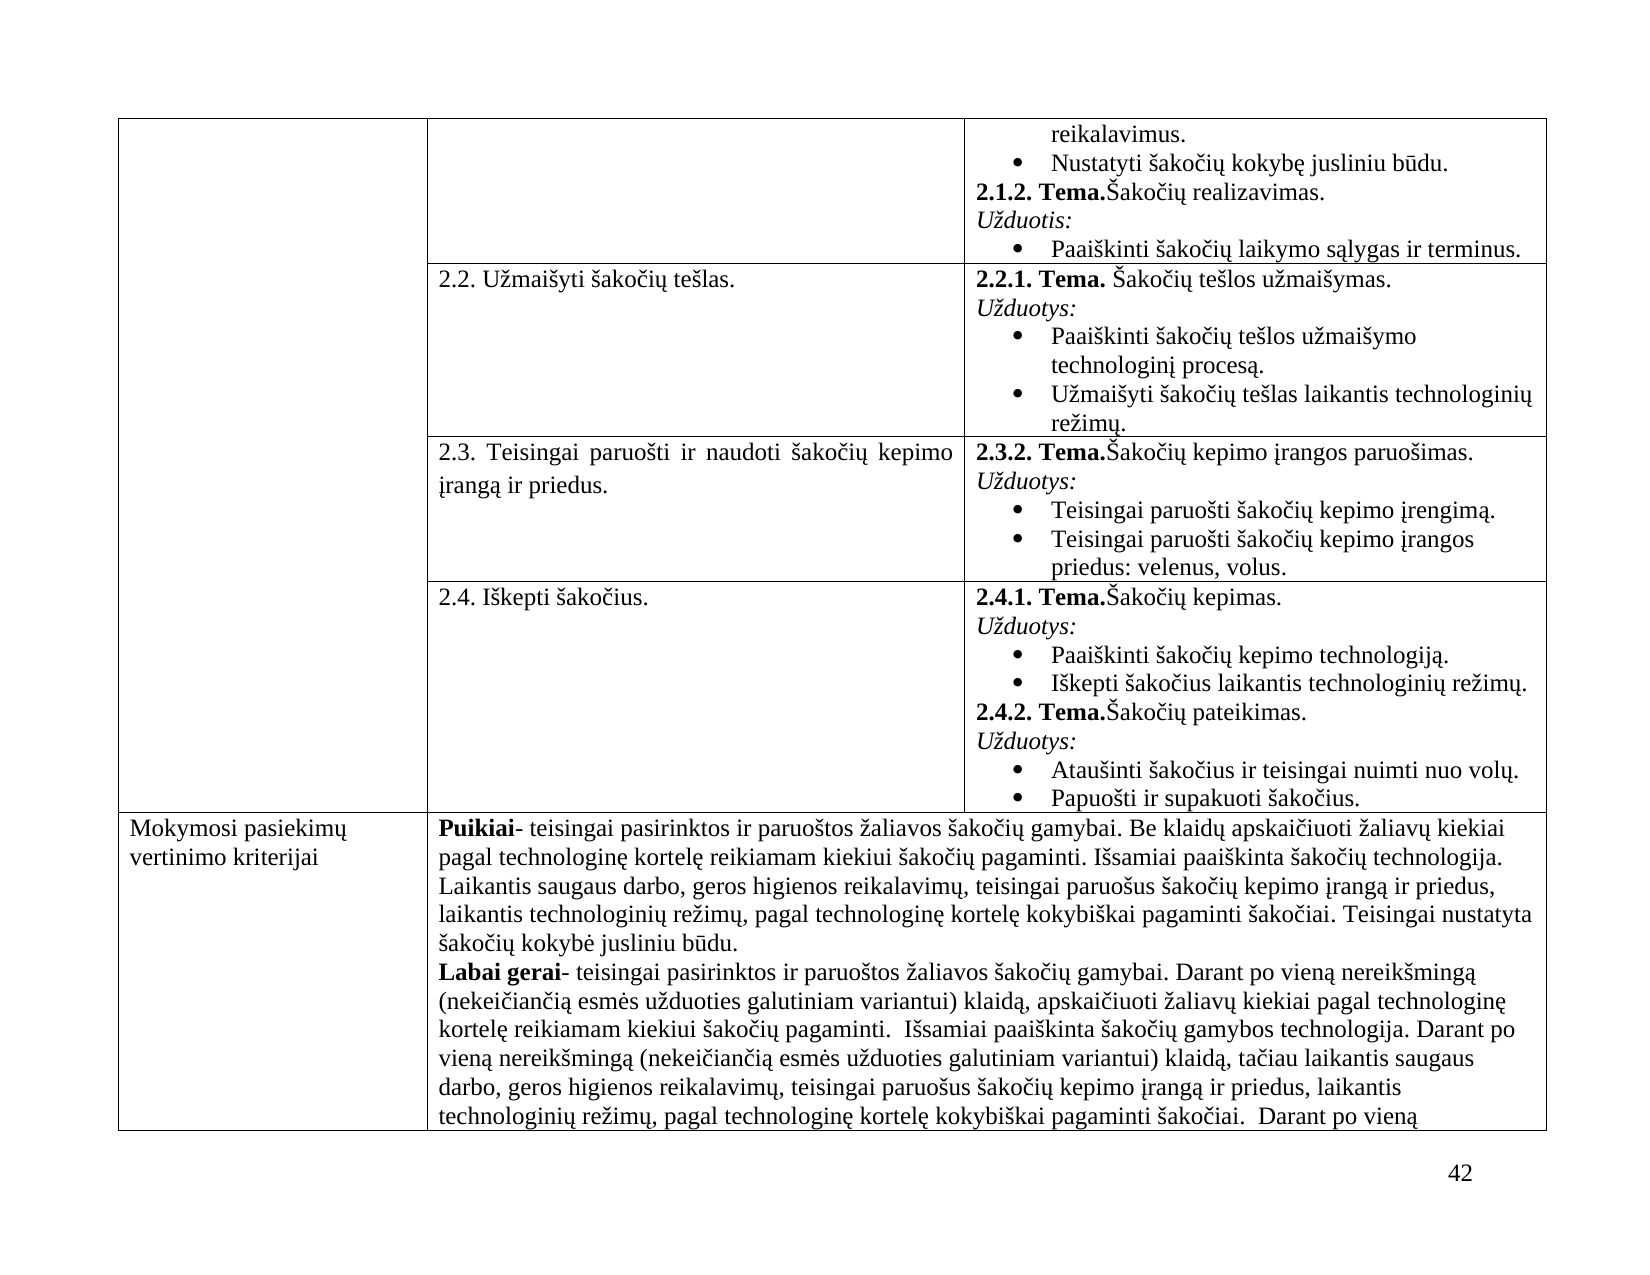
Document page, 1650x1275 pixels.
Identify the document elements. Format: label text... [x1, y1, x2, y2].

table_cell 2.3.2. Tema.Šakočių kepimo įrangos paruošimas. Užduotys: Teisingai paruošti šakočių kepimo įrengimą. Teisingai paruošti šakočių kepimo įrangos priedus: velenus, volus. [965, 437, 1546, 581]
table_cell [428, 119, 964, 263]
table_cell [428, 813, 1546, 1129]
table_cell 2.4. Iškepti šakočius. [428, 582, 964, 812]
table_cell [965, 119, 1546, 263]
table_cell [119, 813, 427, 1129]
table_cell 2.4.1. Tema.Šakočių kepimas. Užduotys: Paaiškinti šakočių kepimo technologiją. Iškepti šakočius laikantis technologinių režimų. 2.4.2. Tema.Šakočių pateikimas. Užduotys: Ataušinti šakočius ir teisingai nuimti nuo volų. Papuošti ir supakuoti šakočius. [965, 582, 1546, 812]
table_cell 2.2. Užmaišyti šakočių tešlas. [428, 264, 964, 436]
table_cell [119, 119, 427, 812]
table_cell 2.3. Teisingai paruošti ir naudoti šakočių kepimo įrangą ir priedus. [428, 437, 964, 581]
table_cell 2.2.1. Tema. Šakočių tešlos užmaišymas. Užduotys: Paaiškinti šakočių tešlos užmaišymo technologinį procesą. Užmaišyti šakočių tešlas laikantis technologinių režimų. [965, 264, 1546, 436]
